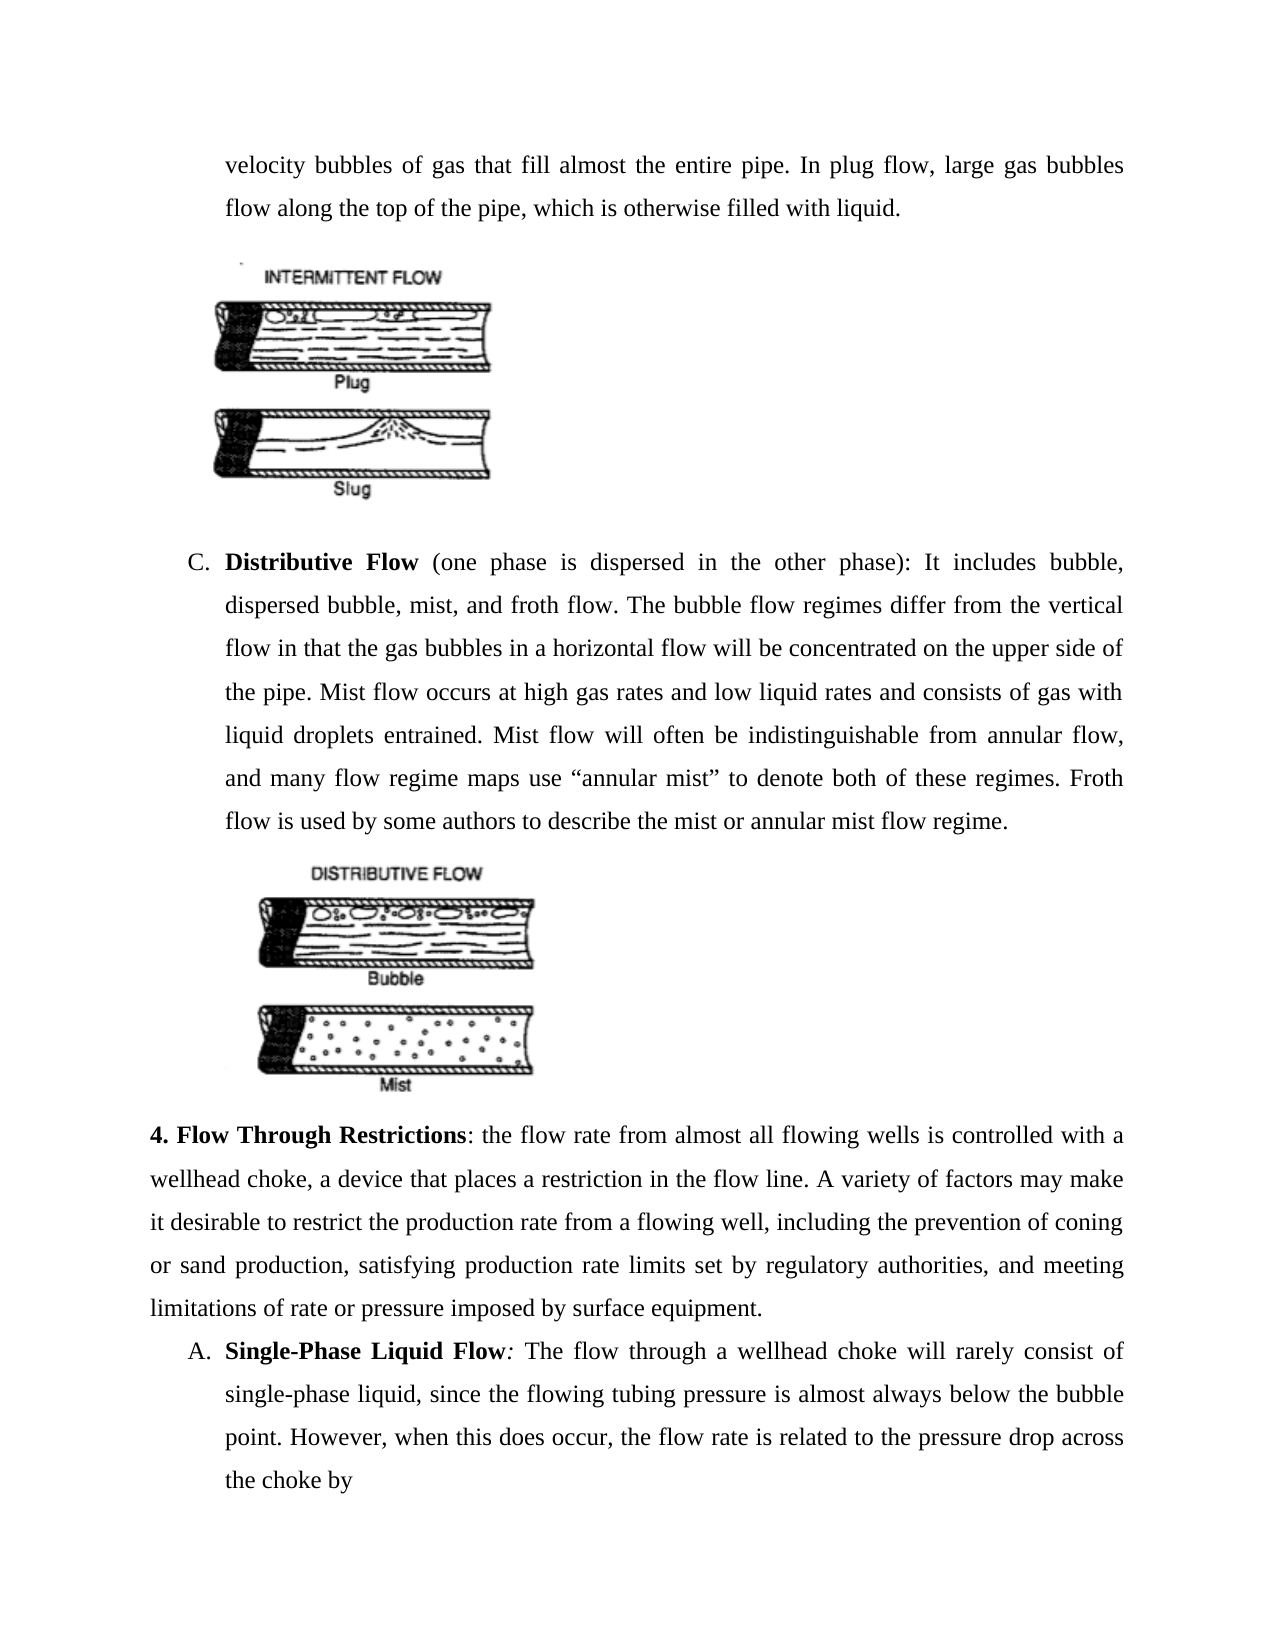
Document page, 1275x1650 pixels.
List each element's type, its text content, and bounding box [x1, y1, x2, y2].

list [187, 150, 1125, 222]
picture [225, 849, 586, 1106]
list 4. Flow Through Restrictions: the flow rate from almost all flowing wells is controlled with a wellhead choke, a device that places a restriction in the flow line. A variety of factors may make it desirable to restrict the production rate from a flowing well, including the prevention of coning or sand production, satisfying production rate limits set by regulatory authorities, and meeting limitations of rate or pressure imposed by surface equipment. [150, 1121, 1125, 1322]
list Single-Phase Liquid Flow: The flow through a wellhead choke will rarely consist of single-phase liquid, since the flowing tubing pressure is almost always below the bubble point. However, when this does occur, the flow rate is related to the pressure drop across the choke by [187, 1336, 1125, 1494]
list Distributive Flow (one phase is dispersed in the other phase): It includes bubble, dispersed bubble, mist, and froth flow. The bubble flow regimes differ from the vertical flow in that the gas bubbles in a horizontal flow will be concentrated on the upper side of the pipe. Mist flow occurs at high gas rates and low liquid rates and consists of gas with liquid droplets entrained. Mist flow will often be indistinguishable from annular flow, and many flow regime maps use “annular mist” to denote both of these regimes. Froth flow is used by some authors to describe the mist or annular mist flow regime. [187, 547, 1125, 835]
picture [187, 252, 524, 516]
